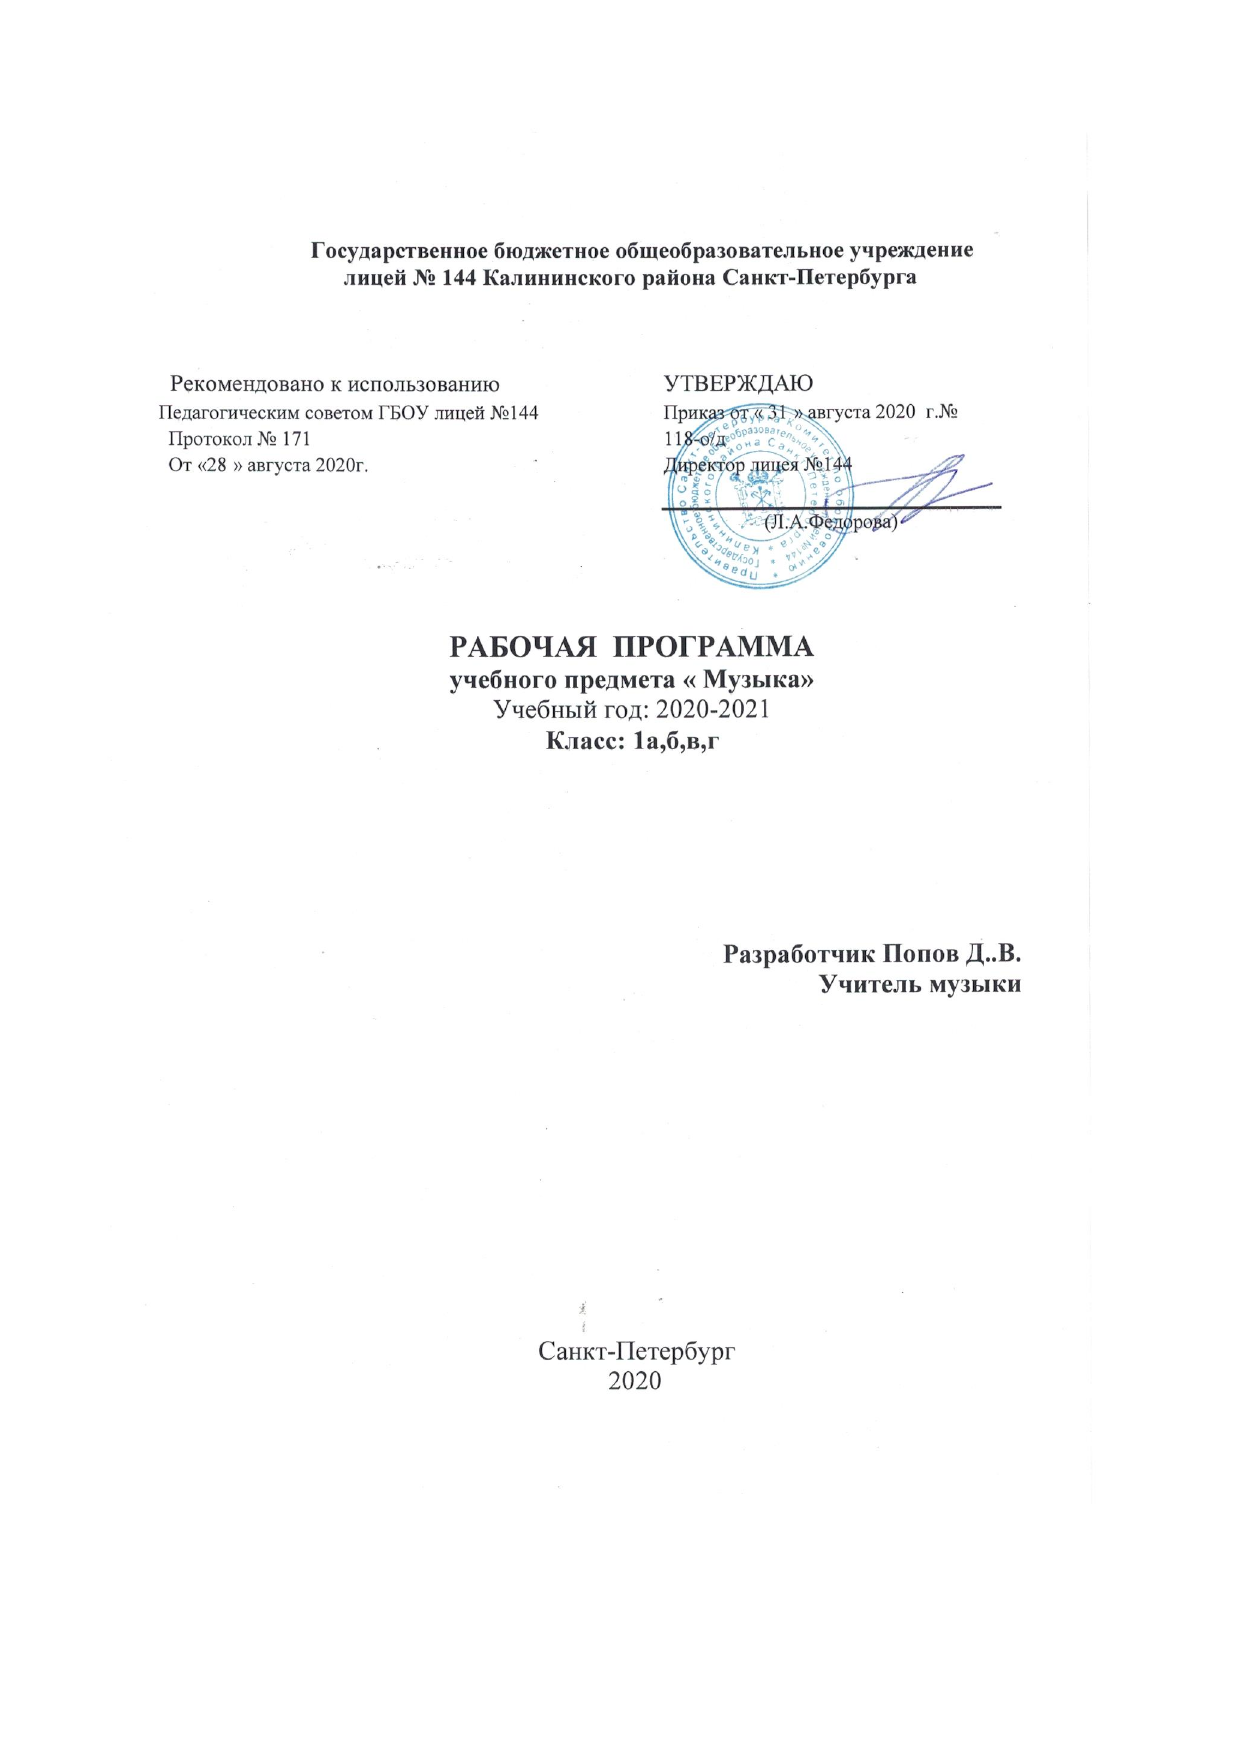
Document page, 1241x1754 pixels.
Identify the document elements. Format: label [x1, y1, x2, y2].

picture [88, 118, 1108, 1519]
